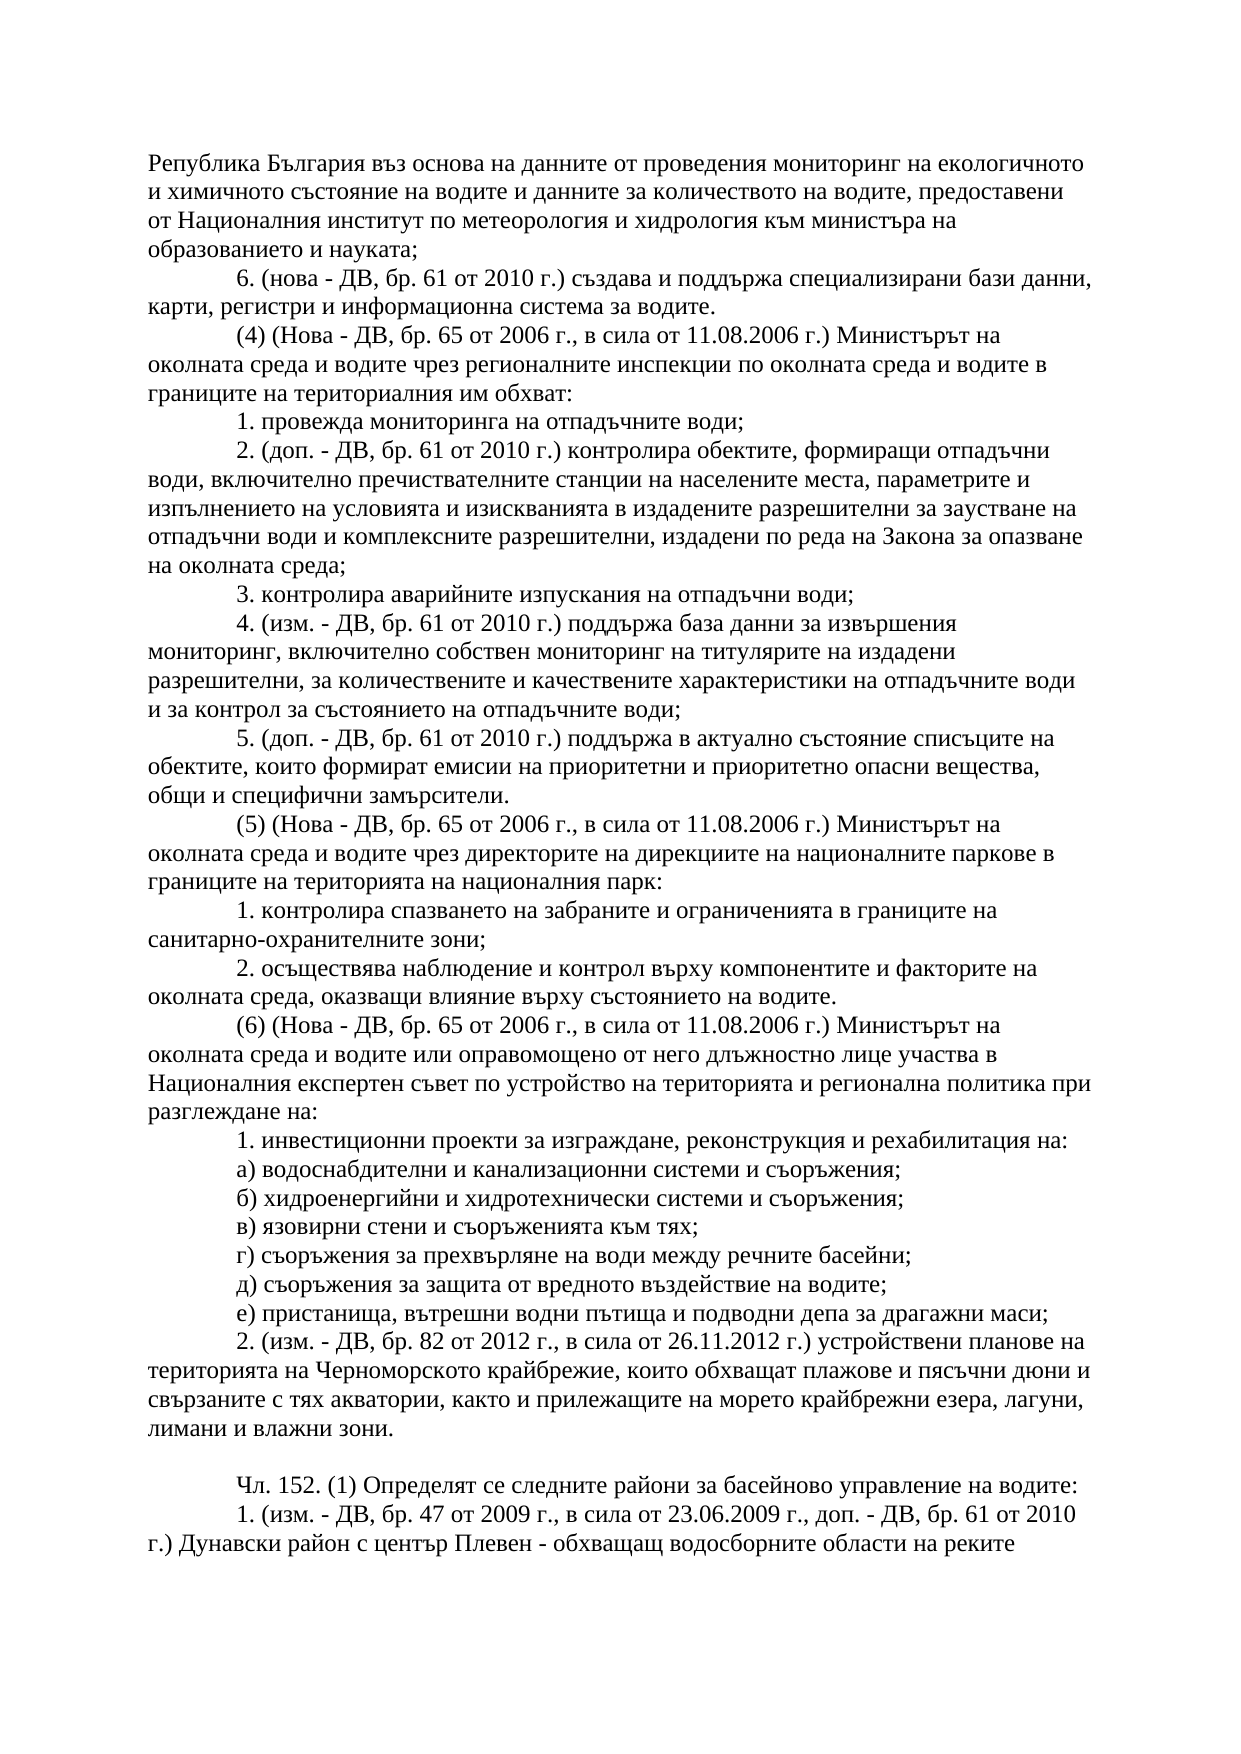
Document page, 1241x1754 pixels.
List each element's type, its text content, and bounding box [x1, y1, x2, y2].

text а) водоснабдителни и канализационни системи и съоръжения; [148, 1154, 1093, 1183]
text 4. (изм. - ДВ, бр. 61 от 2010 г.) поддържа база данни за извършения мониторинг, включително собствен мониторинг на титулярите на издадени разрешителни, за количествените и качествените характеристики на отпадъчните води и за контрол за състоянието на отпадъчните води; [148, 608, 1093, 723]
text в) язовирни стени и съоръженията към тях; [148, 1211, 1093, 1240]
text 1. контролира спазването на забраните и ограниченията в границите на санитарно-охранителните зони; [148, 895, 1093, 953]
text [148, 148, 1093, 263]
text г) съоръжения за прехвърляне на води между речните басейни; [148, 1240, 1093, 1269]
text Чл. 152. (1) Определят се следните райони за басейново управление на водите: [148, 1470, 1093, 1499]
text 1. провежда мониторинга на отпадъчните води; [148, 406, 1093, 435]
text 1. инвестиционни проекти за изграждане, реконструкция и рехабилитация на: [148, 1125, 1093, 1154]
text 3. контролира аварийните изпускания на отпадъчни води; [148, 579, 1093, 608]
text б) хидроенергийни и хидротехнически системи и съоръжения; [148, 1183, 1093, 1211]
text (6) (Нова - ДВ, бр. 65 от 2006 г., в сила от 11.08.2006 г.) Министърът на околната среда и водите или оправомощено от него длъжностно лице участва в Националния експертен съвет по устройство на територията и регионална политика при разглеждане на: [148, 1010, 1093, 1125]
text 2. (изм. - ДВ, бр. 82 от 2012 г., в сила от 26.11.2012 г.) устройствени планове на територията на Черноморското крайбрежие, които обхващат плажове и пясъчни дюни и свързаните с тях акватории, както и прилежащите на морето крайбрежни езера, лагуни, лимани и влажни зони. [148, 1326, 1093, 1441]
text 2. осъществява наблюдение и контрол върху компонентите и факторите на околната среда, оказващи влияние върху състоянието на водите. [148, 953, 1093, 1010]
text (5) (Нова - ДВ, бр. 65 от 2006 г., в сила от 11.08.2006 г.) Министърът на околната среда и водите чрез директорите на дирекциите на националните паркове в границите на територията на националния парк: [148, 809, 1093, 895]
text е) пристанища, вътрешни водни пътища и подводни депа за драгажни маси; [148, 1298, 1093, 1326]
text 5. (доп. - ДВ, бр. 61 от 2010 г.) поддържа в актуално състояние списъците на обектите, които формират емисии на приоритетни и приоритетно опасни вещества, общи и специфични замърсители. [148, 723, 1093, 809]
text д) съоръжения за защита от вредното въздействие на водите; [148, 1269, 1093, 1298]
text (4) (Нова - ДВ, бр. 65 от 2006 г., в сила от 11.08.2006 г.) Министърът на околната среда и водите чрез регионалните инспекции по околната среда и водите в границите на териториалния им обхват: [148, 320, 1093, 406]
text 2. (доп. - ДВ, бр. 61 от 2010 г.) контролира обектите, формиращи отпадъчни води, включително пречиствателните станции на населените места, параметрите и изпълнението на условията и изискванията в издадените разрешителни за заустване на отпадъчни води и комплексните разрешителни, издадени по реда на Закона за опазване на околната среда; [148, 435, 1093, 579]
text 6. (нова - ДВ, бр. 61 от 2010 г.) създава и поддържа специализирани бази данни, карти, регистри и информационна система за водите. [148, 263, 1093, 320]
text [148, 1499, 1093, 1556]
